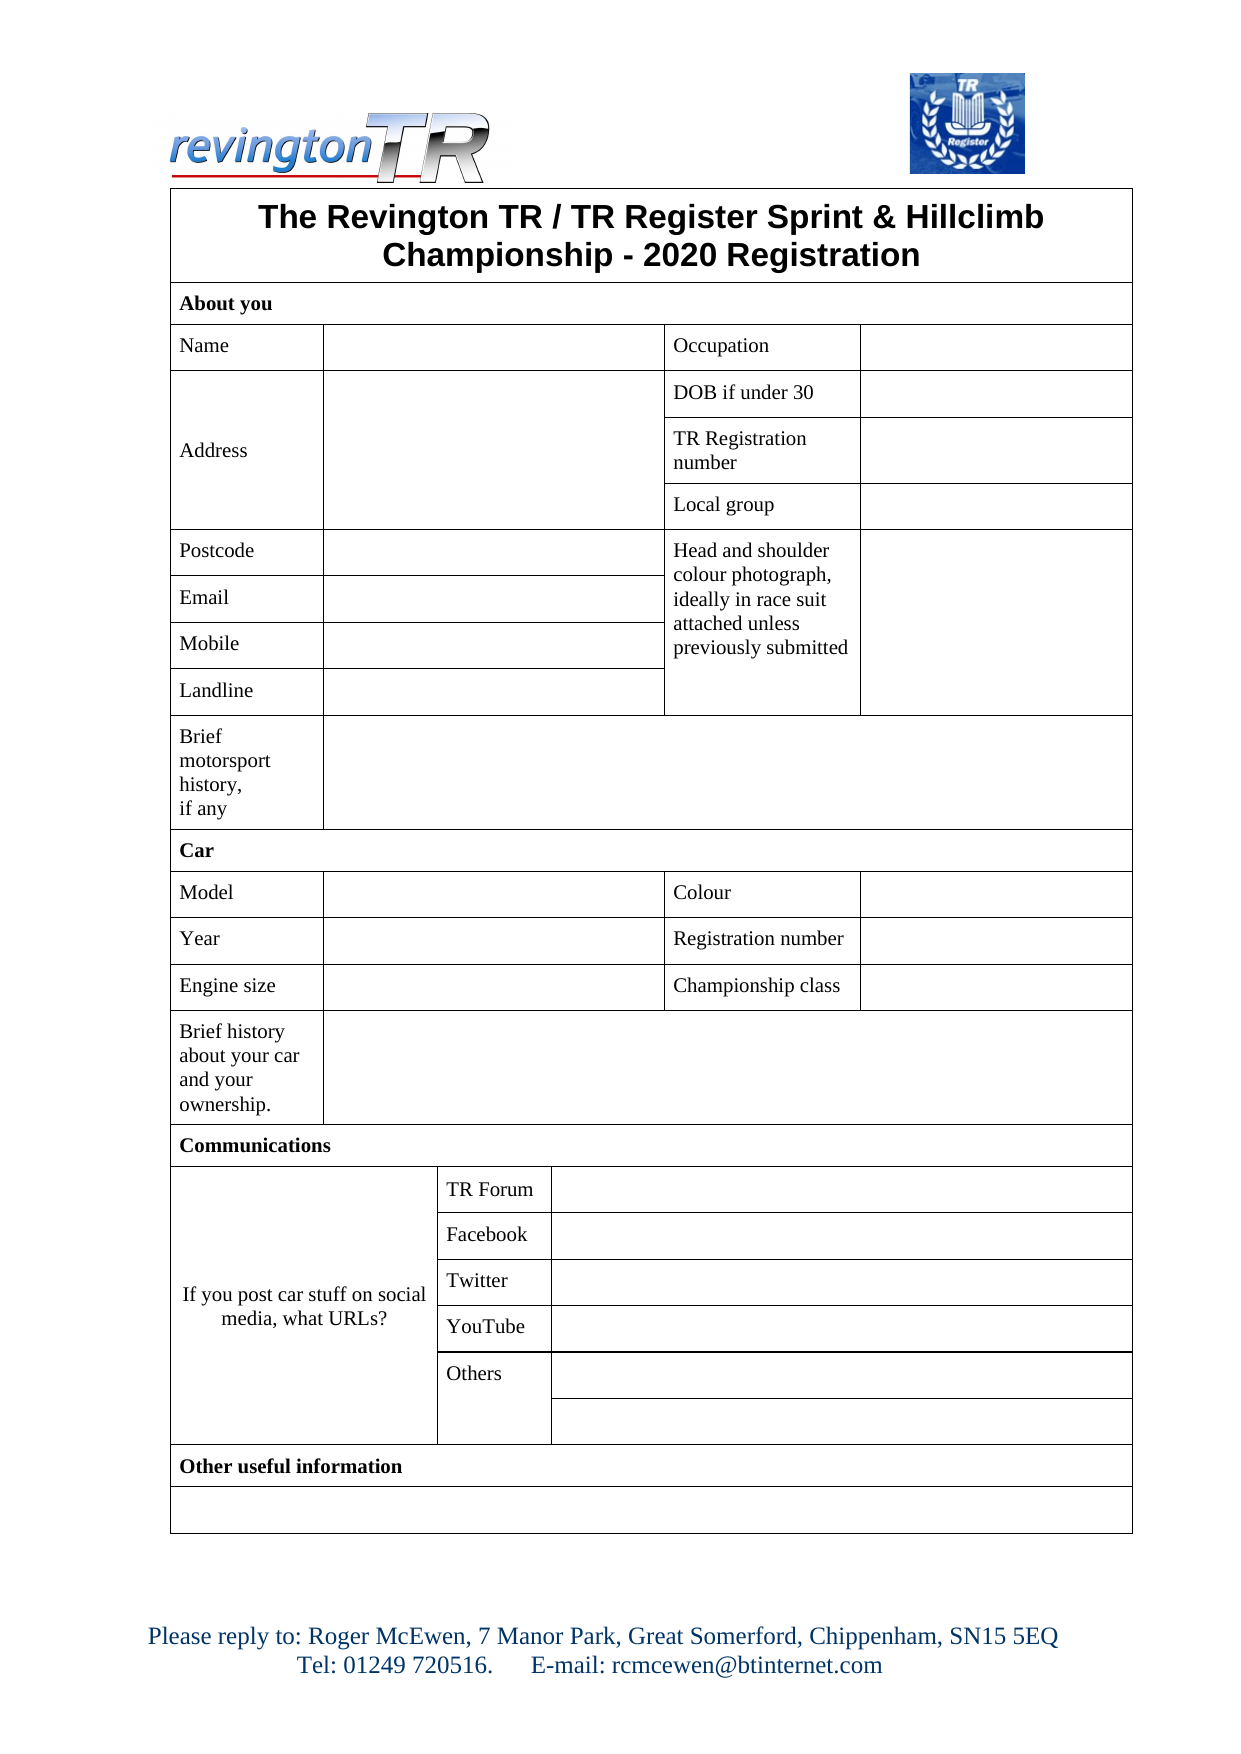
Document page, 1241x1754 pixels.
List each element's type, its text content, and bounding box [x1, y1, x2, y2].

table_cell [324, 371, 664, 529]
table_cell [324, 965, 664, 1010]
table_cell Occupation [665, 325, 860, 370]
table_cell [552, 1306, 1132, 1351]
table_cell [324, 918, 664, 963]
table_cell [171, 1487, 1132, 1533]
table_cell [552, 1167, 1132, 1212]
table_cell Facebook [438, 1213, 551, 1258]
table_cell [861, 484, 1132, 529]
table_cell TR Forum [438, 1167, 551, 1212]
table_cell Engine size [171, 965, 323, 1010]
table_cell [324, 716, 1132, 829]
table_cell [552, 1353, 1132, 1398]
table_cell [552, 1213, 1132, 1258]
table_cell [552, 1260, 1132, 1305]
table_cell Twitter [438, 1260, 551, 1305]
table_cell [861, 418, 1132, 482]
table_cell Mobile [171, 623, 323, 668]
picture [147, 109, 512, 188]
table_cell Brief motorsport history, if any [171, 716, 323, 829]
table_cell [861, 530, 1132, 715]
picture [909, 73, 1025, 174]
table_cell [324, 530, 664, 575]
table_cell Model [171, 872, 323, 917]
table_cell Championship class [665, 965, 860, 1010]
table_cell Name [171, 325, 323, 370]
table_cell Communications [171, 1125, 1132, 1166]
table_cell DOB if under 30 [665, 371, 860, 417]
table_cell [861, 918, 1132, 963]
table_cell [324, 576, 664, 622]
table_cell [324, 623, 664, 668]
table_cell Email [171, 576, 323, 622]
table_cell Car [171, 830, 1132, 871]
table_cell Postcode [171, 530, 323, 575]
table_cell [861, 371, 1132, 417]
table_cell Year [171, 918, 323, 963]
table_cell [324, 669, 664, 715]
table_header The Revington TR / TR Register Sprint & Hillclimb Championship - 2020 Registration [171, 189, 1132, 282]
table_cell Brief history about your car and your ownership. [171, 1011, 323, 1124]
table_cell If you post car stuff on social media, what URLs? [171, 1167, 437, 1444]
table_cell [861, 965, 1132, 1010]
table_cell YouTube [438, 1306, 551, 1351]
table_cell Colour [665, 872, 860, 917]
table_cell Landline [171, 669, 323, 715]
table_cell Others [438, 1353, 551, 1444]
table_cell [324, 1011, 1132, 1124]
table_cell Registration number [665, 918, 860, 963]
table_cell [861, 872, 1132, 917]
table_cell Address [171, 371, 323, 529]
table_cell About you [171, 283, 1132, 324]
table_cell [324, 325, 664, 370]
table_cell [324, 872, 664, 917]
table_cell Local group [665, 484, 860, 529]
table_cell TR Registration number [665, 418, 860, 482]
table_cell [552, 1399, 1132, 1444]
table_cell Other useful information [171, 1445, 1132, 1486]
table_cell [861, 325, 1132, 370]
table_cell Head and shoulder colour photograph, ideally in race suit attached unless previously submitted [665, 530, 860, 715]
